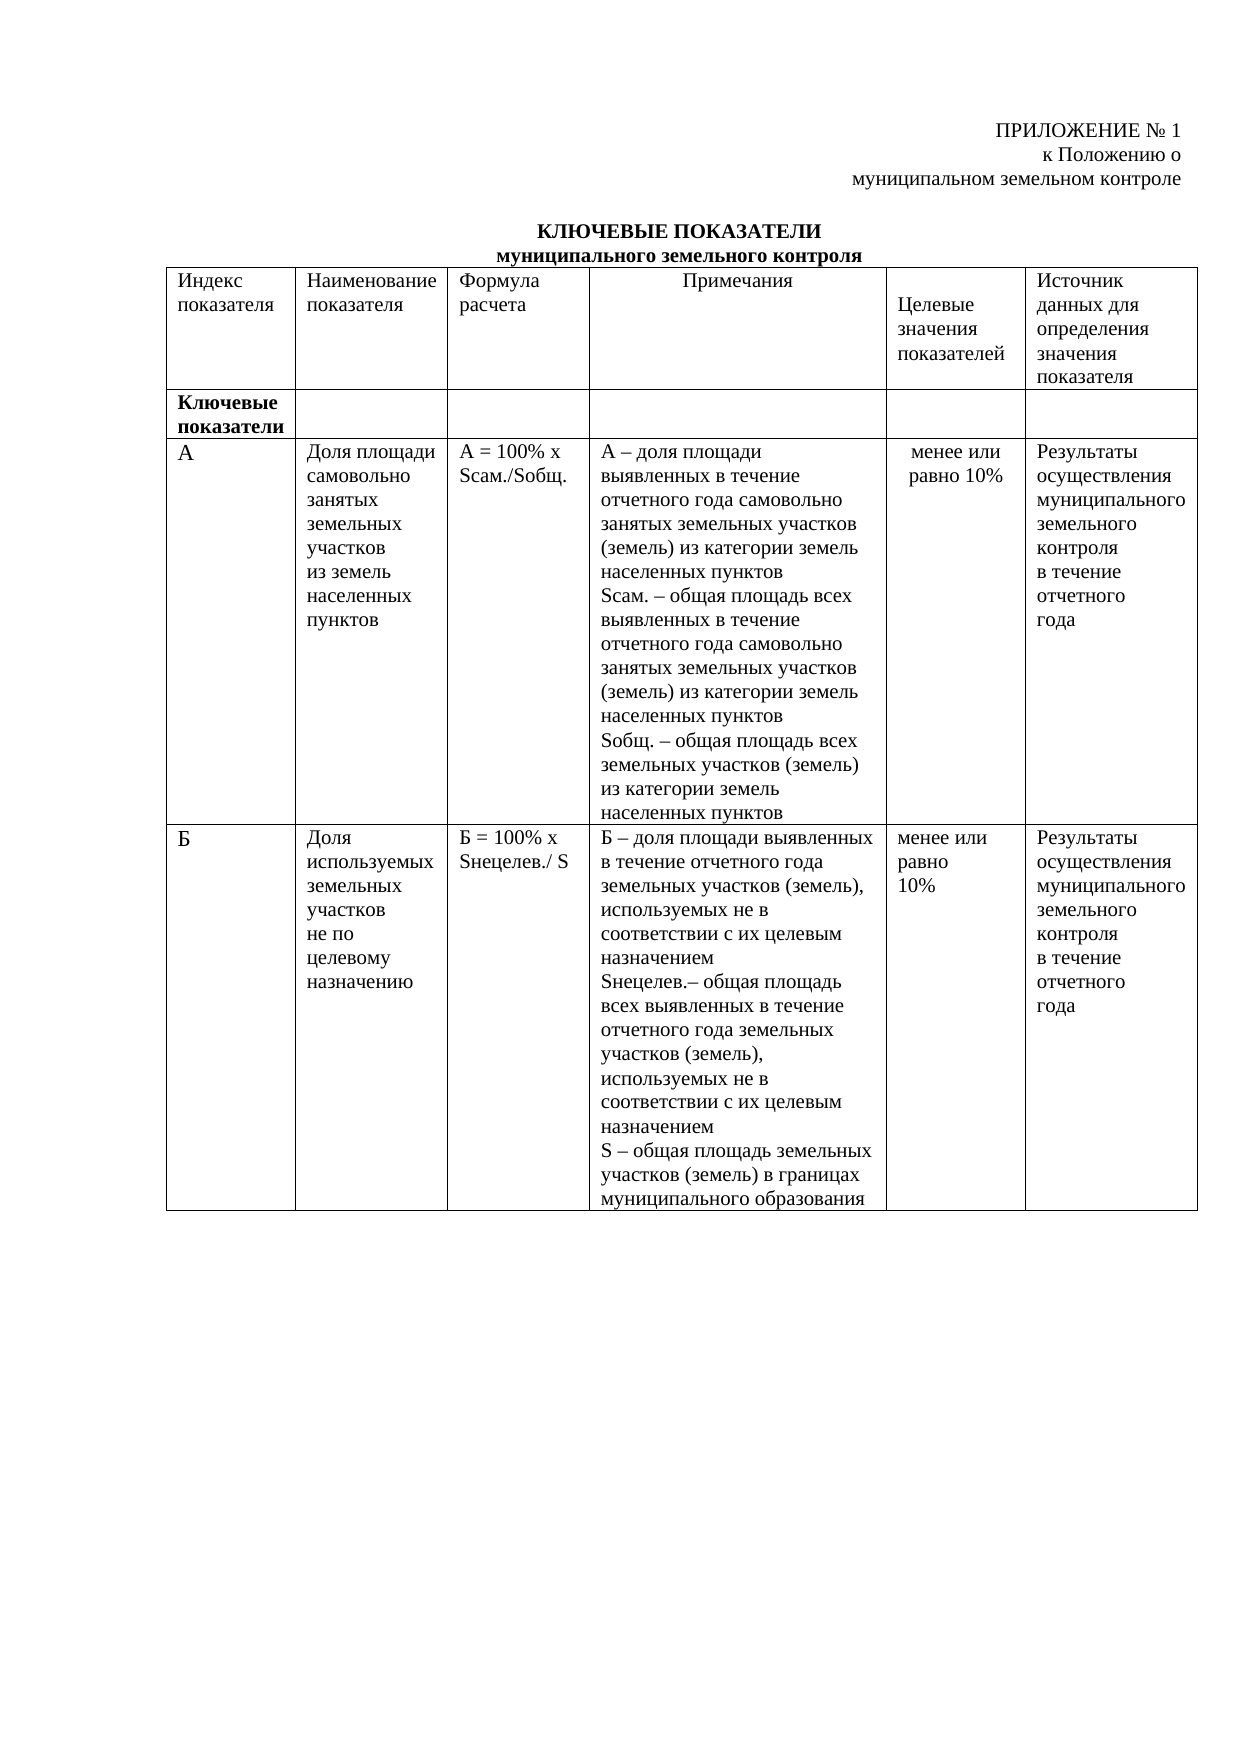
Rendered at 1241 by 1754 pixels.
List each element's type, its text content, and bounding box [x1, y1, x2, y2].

table_cell Доля площади самовольно занятых земельных участков из земель населенных пунктов [296, 439, 447, 824]
table_cell А – доля площади выявленных в течение отчетного года самовольно занятых земельных участков (земель) из категории земель населенных пунктов Sсам. – общая площадь всех выявленных в течение отчетного года самовольно занятых земельных участков (земель) из категории земель населенных пунктов Sобщ. – общая площадь всех земельных участков (земель) из категории земель населенных пунктов [590, 439, 886, 824]
table_cell [448, 390, 589, 438]
table_cell Ключевые показатели [167, 390, 295, 438]
text к Положению о [721, 142, 1181, 166]
table_cell Б = 100% х Sнецелев./ S [448, 825, 589, 1210]
table_cell А [167, 439, 295, 824]
table_header Целевые значения показателей [887, 268, 1025, 388]
table_header Примечания [590, 268, 886, 388]
table_cell Б [167, 825, 295, 1210]
table_header Формула расчета [448, 268, 589, 388]
table_header Наименование показателя [296, 268, 447, 388]
table_cell Доля используемых земельных участков не по целевому назначению [296, 825, 447, 1210]
table_header Индекс показателя [167, 268, 295, 388]
text муниципальном земельном контроле [721, 166, 1181, 190]
table_header Источник данных для определения значения показателя [1026, 268, 1197, 388]
table_cell А = 100% х Sсам./Sобщ. [448, 439, 589, 824]
text ПРИЛОЖЕНИЕ № 1 [721, 118, 1181, 142]
table_cell менее или равно 10% [887, 439, 1025, 824]
table_cell Результаты осуществления муниципального земельного контроля в течение отчетного года [1026, 825, 1197, 1210]
table_cell Б – доля площади выявленных в течение отчетного года земельных участков (земель), используемых не в соответствии с их целевым назначением Sнецелев.– общая площадь всех выявленных в течение отчетного года земельных участков (земель), используемых не в соответствии с их целевым назначением S – общая площадь земельных участков (земель) в границах муниципального образования [590, 825, 886, 1210]
table_cell Результаты осуществления муниципального земельного контроля в течение отчетного года [1026, 439, 1197, 824]
text КЛЮЧЕВЫЕ ПОКАЗАТЕЛИ муниципального земельного контроля [177, 219, 1181, 267]
table_cell [296, 390, 447, 438]
table_cell [1026, 390, 1197, 438]
table_cell менее или равно 10% [887, 825, 1025, 1210]
table_cell [590, 390, 886, 438]
table_cell [887, 390, 1025, 438]
